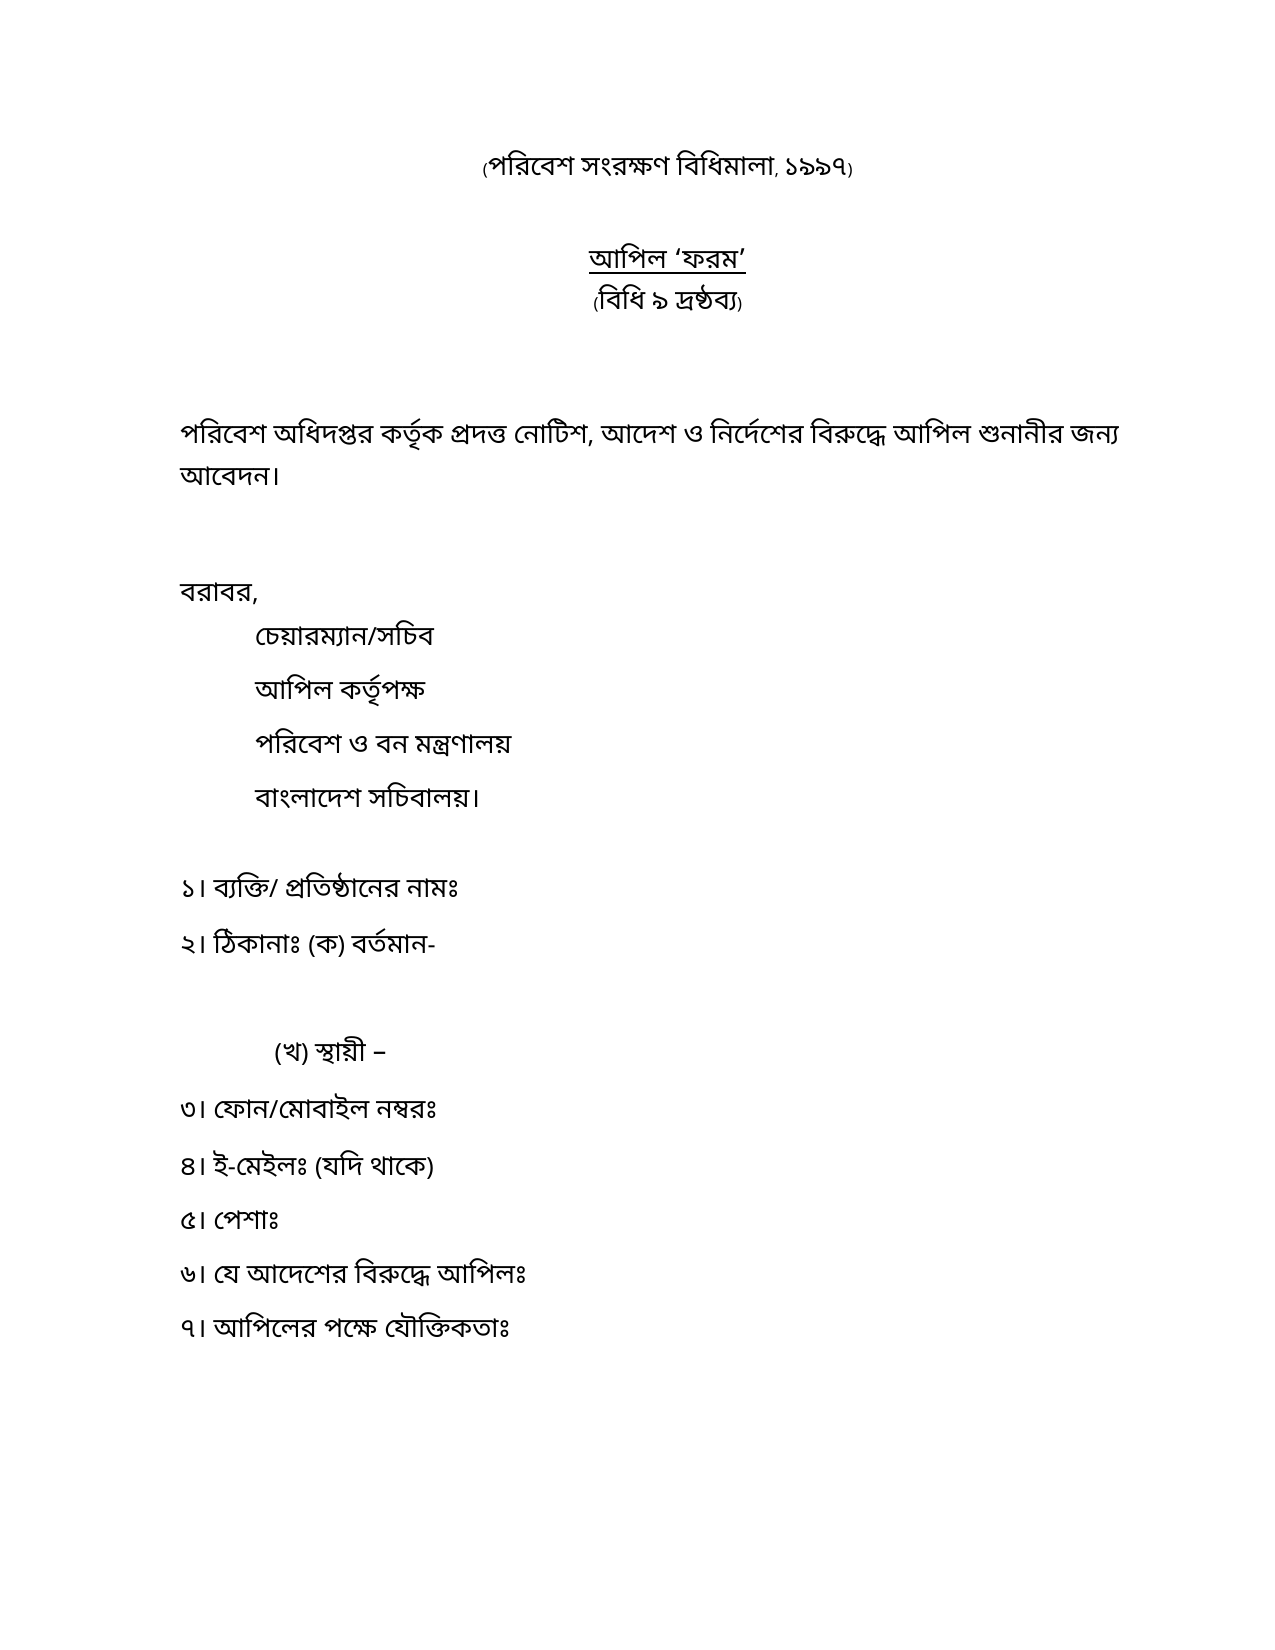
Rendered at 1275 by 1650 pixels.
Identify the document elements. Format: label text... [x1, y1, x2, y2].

text ৪। ই-মেইলঃ (যদি থাকে) [180, 1148, 1155, 1186]
text (বিধি ৯ দ্রষ্ঠব্য) [180, 284, 1155, 321]
text ৬। যে আদেশের বিরুদ্ধে আপিলঃ [180, 1259, 1155, 1294]
text (পরিবেশ সংরক্ষণ বিধিমালা, ১৯৯৭) [180, 150, 1155, 186]
text ১। ব্যক্তি/ প্রতিষ্ঠানের নামঃ [180, 870, 1155, 908]
text পরিবেশ অধিদপ্তর কর্তৃক প্রদত্ত নোটিশ, আদেশ ও নির্দেশের বিরুদ্ধে আপিল শুনানীর জন্য আবেদন। [180, 417, 1155, 496]
text বাংলাদেশ সচিবালয়। [255, 782, 1155, 818]
text (খ) স্থায়ী – [180, 1035, 1155, 1073]
text ৩। ফোন/মোবাইল নম্বরঃ [180, 1091, 1155, 1129]
text আপিল ‘ফরম’ [180, 243, 1155, 279]
text বরাবর, [180, 575, 1155, 612]
text চেয়ারম্যান/সচিব [255, 618, 1155, 656]
text আপিল কর্তৃপক্ষ [255, 675, 1155, 711]
text পরিবেশ ও বন মন্ত্রণালয় [255, 729, 1155, 764]
text ৫। পেশাঃ [180, 1205, 1155, 1241]
text ৭। আপিলের পক্ষে যৌক্তিকতাঃ [180, 1312, 1155, 1348]
text ২। ঠিকানাঃ (ক) বর্তমান- [180, 927, 1155, 965]
